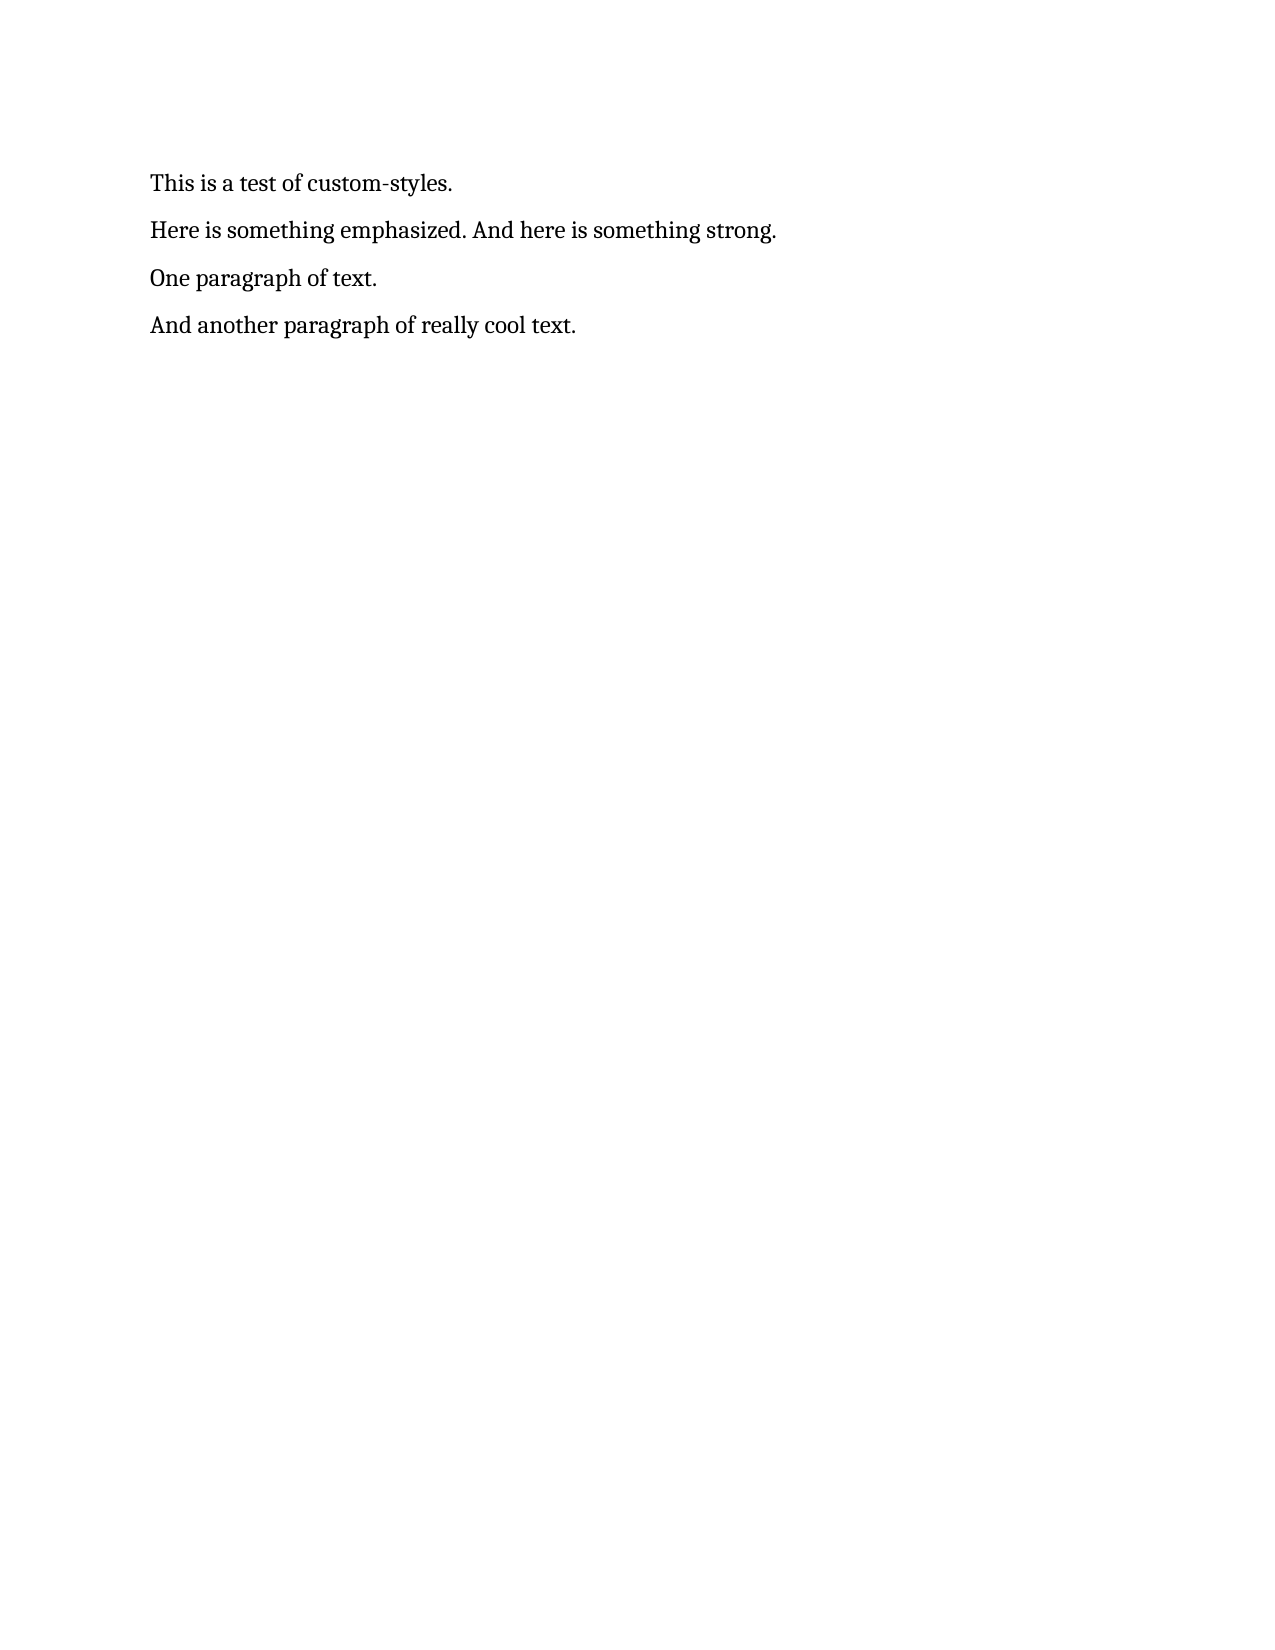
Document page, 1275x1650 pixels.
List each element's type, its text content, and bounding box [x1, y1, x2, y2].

text Here is something emphasized. And here is something strong. [150, 216, 1125, 245]
text One paragraph of text. [150, 264, 1125, 292]
text And another paragraph of really cool text. [150, 311, 1125, 340]
text This is a test of custom-styles. [150, 169, 1125, 197]
